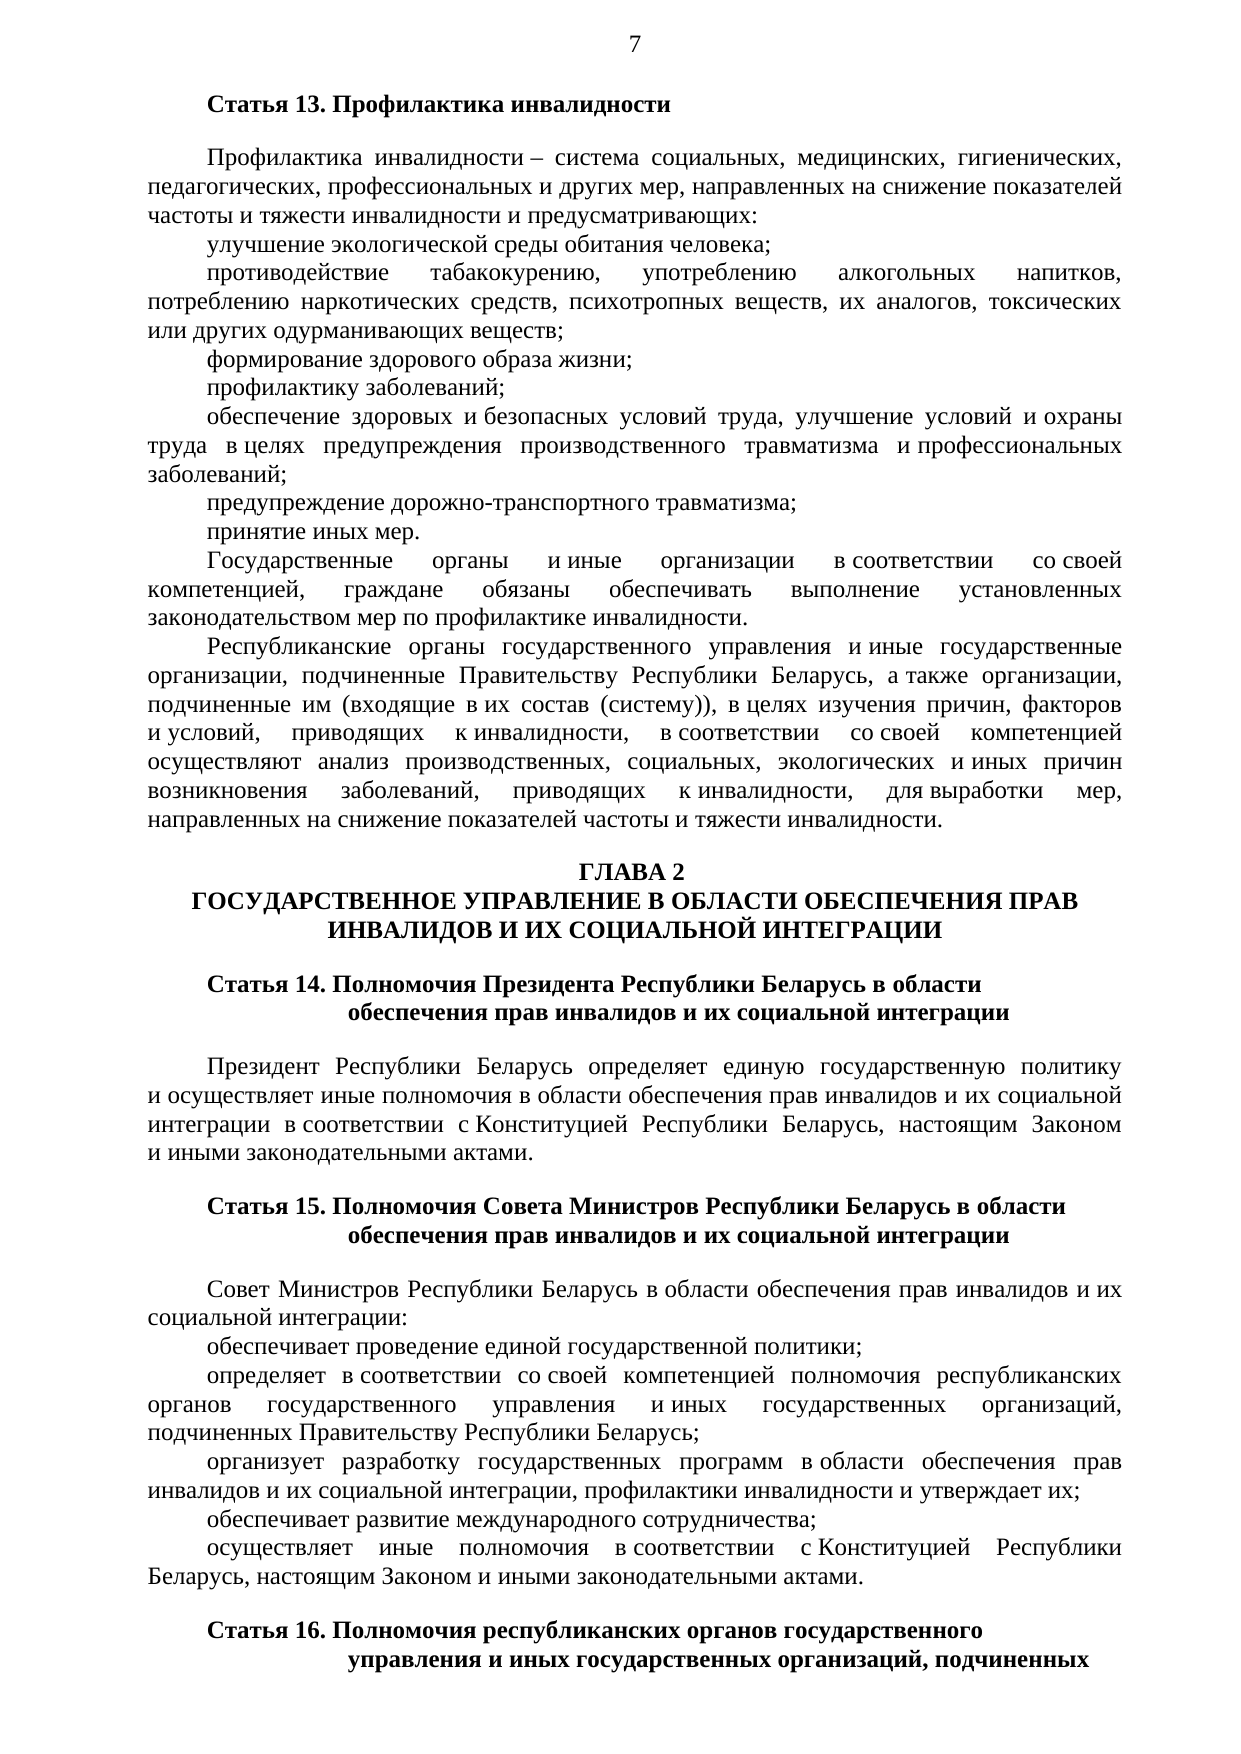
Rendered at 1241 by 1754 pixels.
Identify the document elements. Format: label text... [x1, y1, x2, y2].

text предупреждение дорожно-транспортного травматизма; [147, 487, 1122, 516]
text Государственные органы и иные организации в соответствии со своей компетенцией, граждане обязаны обеспечивать выполнение установленных законодательством мер по профилактике инвалидности. [147, 545, 1122, 631]
text ГЛАВА 2 ГОСУДАРСТВЕННОЕ УПРАВЛЕНИЕ В ОБЛАСТИ ОБЕСПЕЧЕНИЯ ПРАВ ИНВАЛИДОВ И ИХ СОЦИАЛЬНОЙ ИНТЕГРАЦИИ [147, 857, 1122, 944]
text формирование здорового образа жизни; [147, 344, 1122, 372]
text противодействие табакокурению, употреблению алкогольных напитков, потреблению наркотических средств, психотропных веществ, их аналогов, токсических или других одурманивающих веществ; [147, 257, 1122, 344]
text профилактику заболеваний; [147, 372, 1122, 401]
text Профилактика инвалидности – система социальных, медицинских, гигиенических, педагогических, профессиональных и других мер, направленных на снижение показателей частоты и тяжести инвалидности и предусматривающих: [147, 142, 1122, 229]
text Президент Республики Беларусь определяет единую государственную политику и осуществляет иные полномочия в области обеспечения прав инвалидов и их социальной интеграции в соответствии с Конституцией Республики Беларусь, настоящим Законом и иными законодательными актами. [147, 1051, 1122, 1166]
text принятие иных мер. [147, 516, 1122, 545]
text Статья 14. Полномочия Президента Республики Беларусь в области обеспечения прав инвалидов и их социальной интеграции [207, 969, 1122, 1026]
text обеспечивает проведение единой государственной политики; [147, 1331, 1122, 1360]
text обеспечение здоровых и безопасных условий труда, улучшение условий и охраны труда в целях предупреждения производственного травматизма и профессиональных заболеваний; [147, 401, 1122, 487]
text организует разработку государственных программ в области обеспечения прав инвалидов и их социальной интеграции, профилактики инвалидности и утверждает их; [147, 1446, 1122, 1504]
text Статья 15. Полномочия Совета Министров Республики Беларусь в области обеспечения прав инвалидов и их социальной интеграции [207, 1191, 1122, 1249]
text Статья 13. Профилактика инвалидности [207, 89, 1122, 117]
text определяет в соответствии со своей компетенцией полномочия республиканских органов государственного управления и иных государственных организаций, подчиненных Правительству Республики Беларусь; [147, 1360, 1122, 1446]
text обеспечивает развитие международного сотрудничества; [147, 1504, 1122, 1532]
text осуществляет иные полномочия в соответствии с Конституцией Республики Беларусь, настоящим Законом и иными законодательными актами. [147, 1532, 1122, 1590]
text Республиканские органы государственного управления и иные государственные организации, подчиненные Правительству Республики Беларусь, а также организации, подчиненные им (входящие в их состав (систему)), в целях изучения причин, факторов и условий, приводящих к инвалидности, в соответствии со своей компетенцией осуществляют анализ производственных, социальных, экологических и иных причин возникновения заболеваний, приводящих к инвалидности, для выработки мер, направленных на снижение показателей частоты и тяжести инвалидности. [147, 631, 1122, 832]
text улучшение экологической среды обитания человека; [147, 229, 1122, 257]
text Совет Министров Республики Беларусь в области обеспечения прав инвалидов и их социальной интеграции: [147, 1274, 1122, 1331]
